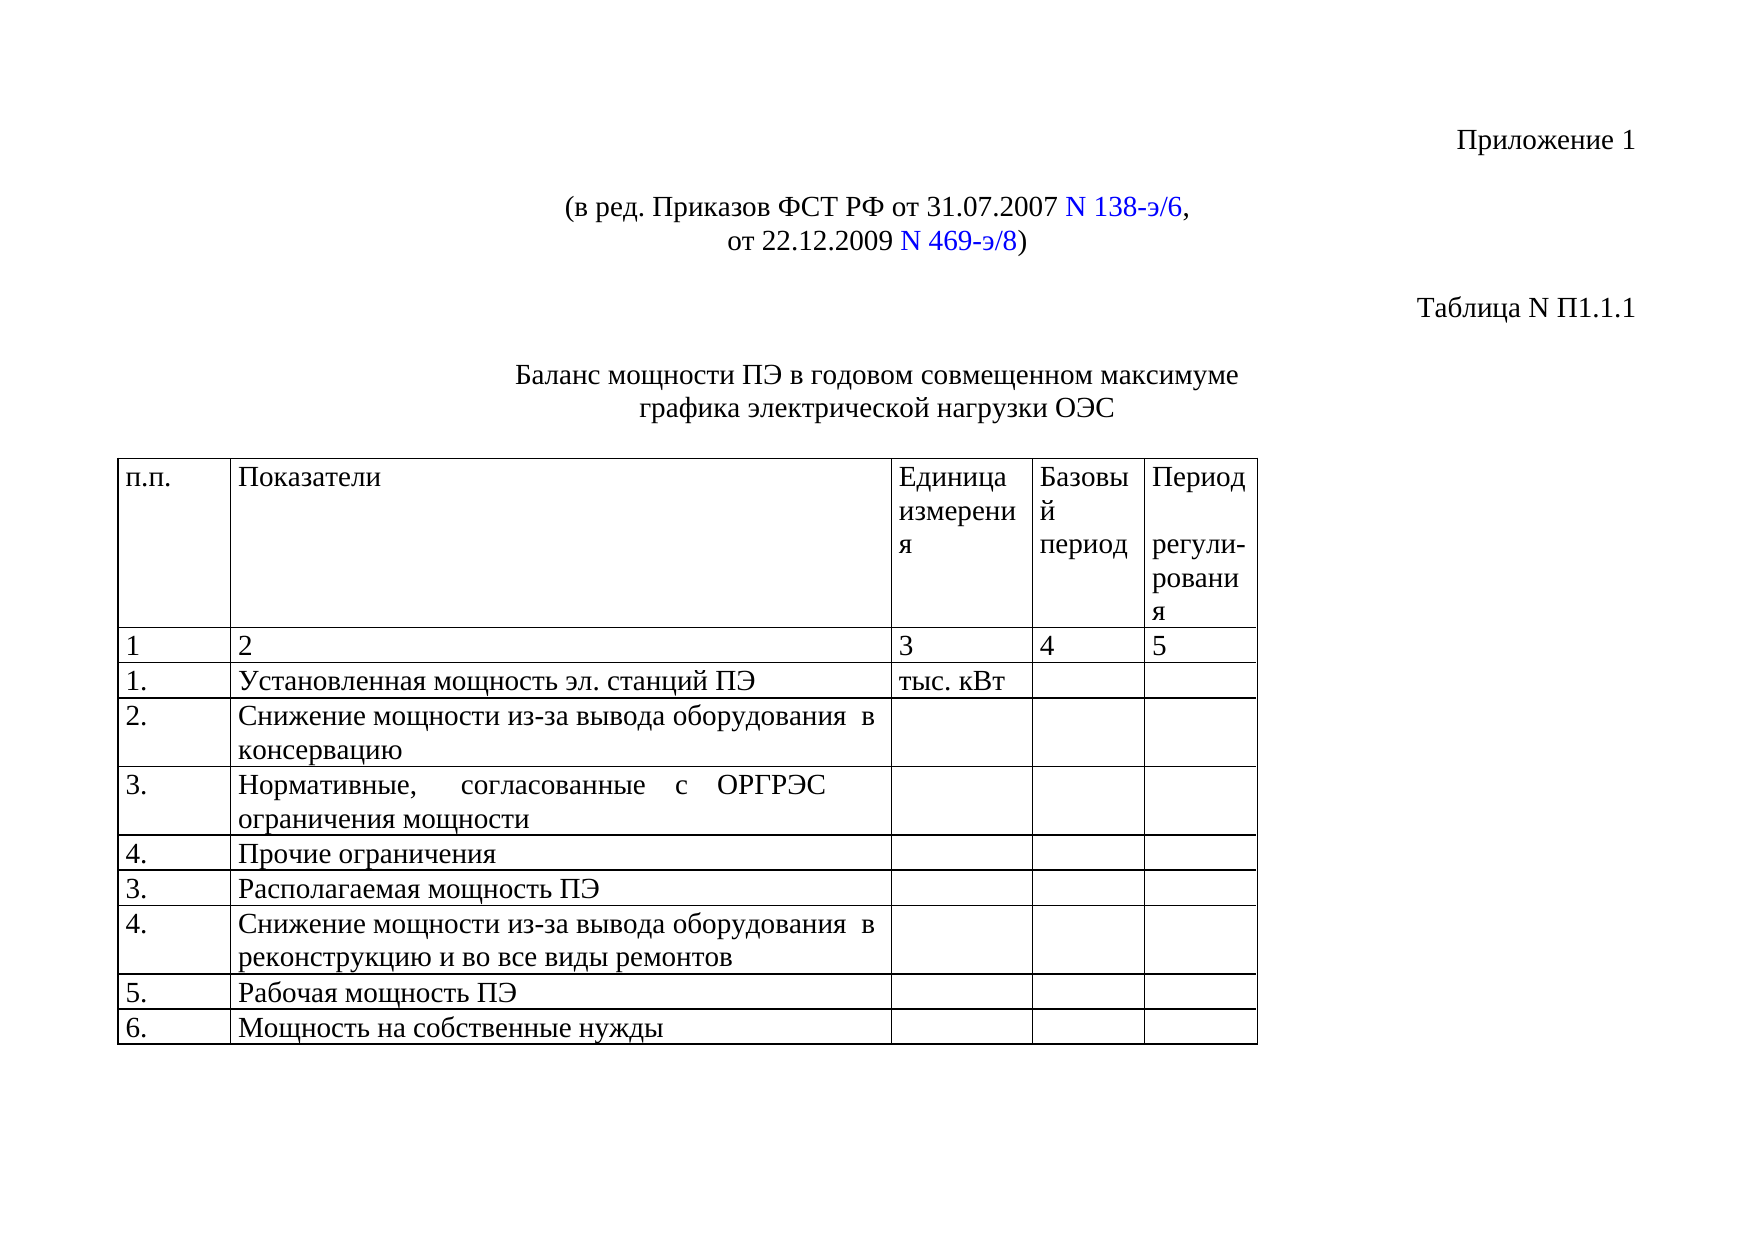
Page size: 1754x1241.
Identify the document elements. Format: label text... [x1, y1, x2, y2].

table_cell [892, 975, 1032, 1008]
text Баланс мощности ПЭ в годовом совмещенном максимуме [118, 357, 1636, 390]
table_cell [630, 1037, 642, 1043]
text (в ред. Приказов ФСТ РФ от 31.07.2007 N 138-э/6, [118, 189, 1636, 223]
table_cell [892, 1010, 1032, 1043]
text Приложение 1 [118, 122, 1636, 156]
text графика электрической нагрузки ОЭС [118, 390, 1636, 424]
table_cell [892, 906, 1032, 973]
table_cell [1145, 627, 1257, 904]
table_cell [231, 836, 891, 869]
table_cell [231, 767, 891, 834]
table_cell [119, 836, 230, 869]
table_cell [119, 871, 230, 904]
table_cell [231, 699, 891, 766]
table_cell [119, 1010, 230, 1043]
text от 22.12.2009 N 469-э/8) [118, 223, 1636, 256]
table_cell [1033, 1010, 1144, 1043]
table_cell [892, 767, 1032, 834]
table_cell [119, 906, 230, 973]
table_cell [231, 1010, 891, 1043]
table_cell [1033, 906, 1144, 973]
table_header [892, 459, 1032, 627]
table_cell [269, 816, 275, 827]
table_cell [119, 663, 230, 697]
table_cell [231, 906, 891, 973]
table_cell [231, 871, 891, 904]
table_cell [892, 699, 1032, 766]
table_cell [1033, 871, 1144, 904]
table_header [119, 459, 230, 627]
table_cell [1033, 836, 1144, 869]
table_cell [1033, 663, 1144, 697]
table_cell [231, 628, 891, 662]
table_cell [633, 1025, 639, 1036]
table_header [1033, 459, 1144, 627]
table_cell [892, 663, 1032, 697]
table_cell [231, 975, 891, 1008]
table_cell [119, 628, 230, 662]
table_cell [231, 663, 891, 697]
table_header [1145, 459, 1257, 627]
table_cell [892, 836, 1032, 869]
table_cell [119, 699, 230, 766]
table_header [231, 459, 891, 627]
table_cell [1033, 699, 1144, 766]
text Таблица N П1.1.1 [118, 290, 1636, 323]
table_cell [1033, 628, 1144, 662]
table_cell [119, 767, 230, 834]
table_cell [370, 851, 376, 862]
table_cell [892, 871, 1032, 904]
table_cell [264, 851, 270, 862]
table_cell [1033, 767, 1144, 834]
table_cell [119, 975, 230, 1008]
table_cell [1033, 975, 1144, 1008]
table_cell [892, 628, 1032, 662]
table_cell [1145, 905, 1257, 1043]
